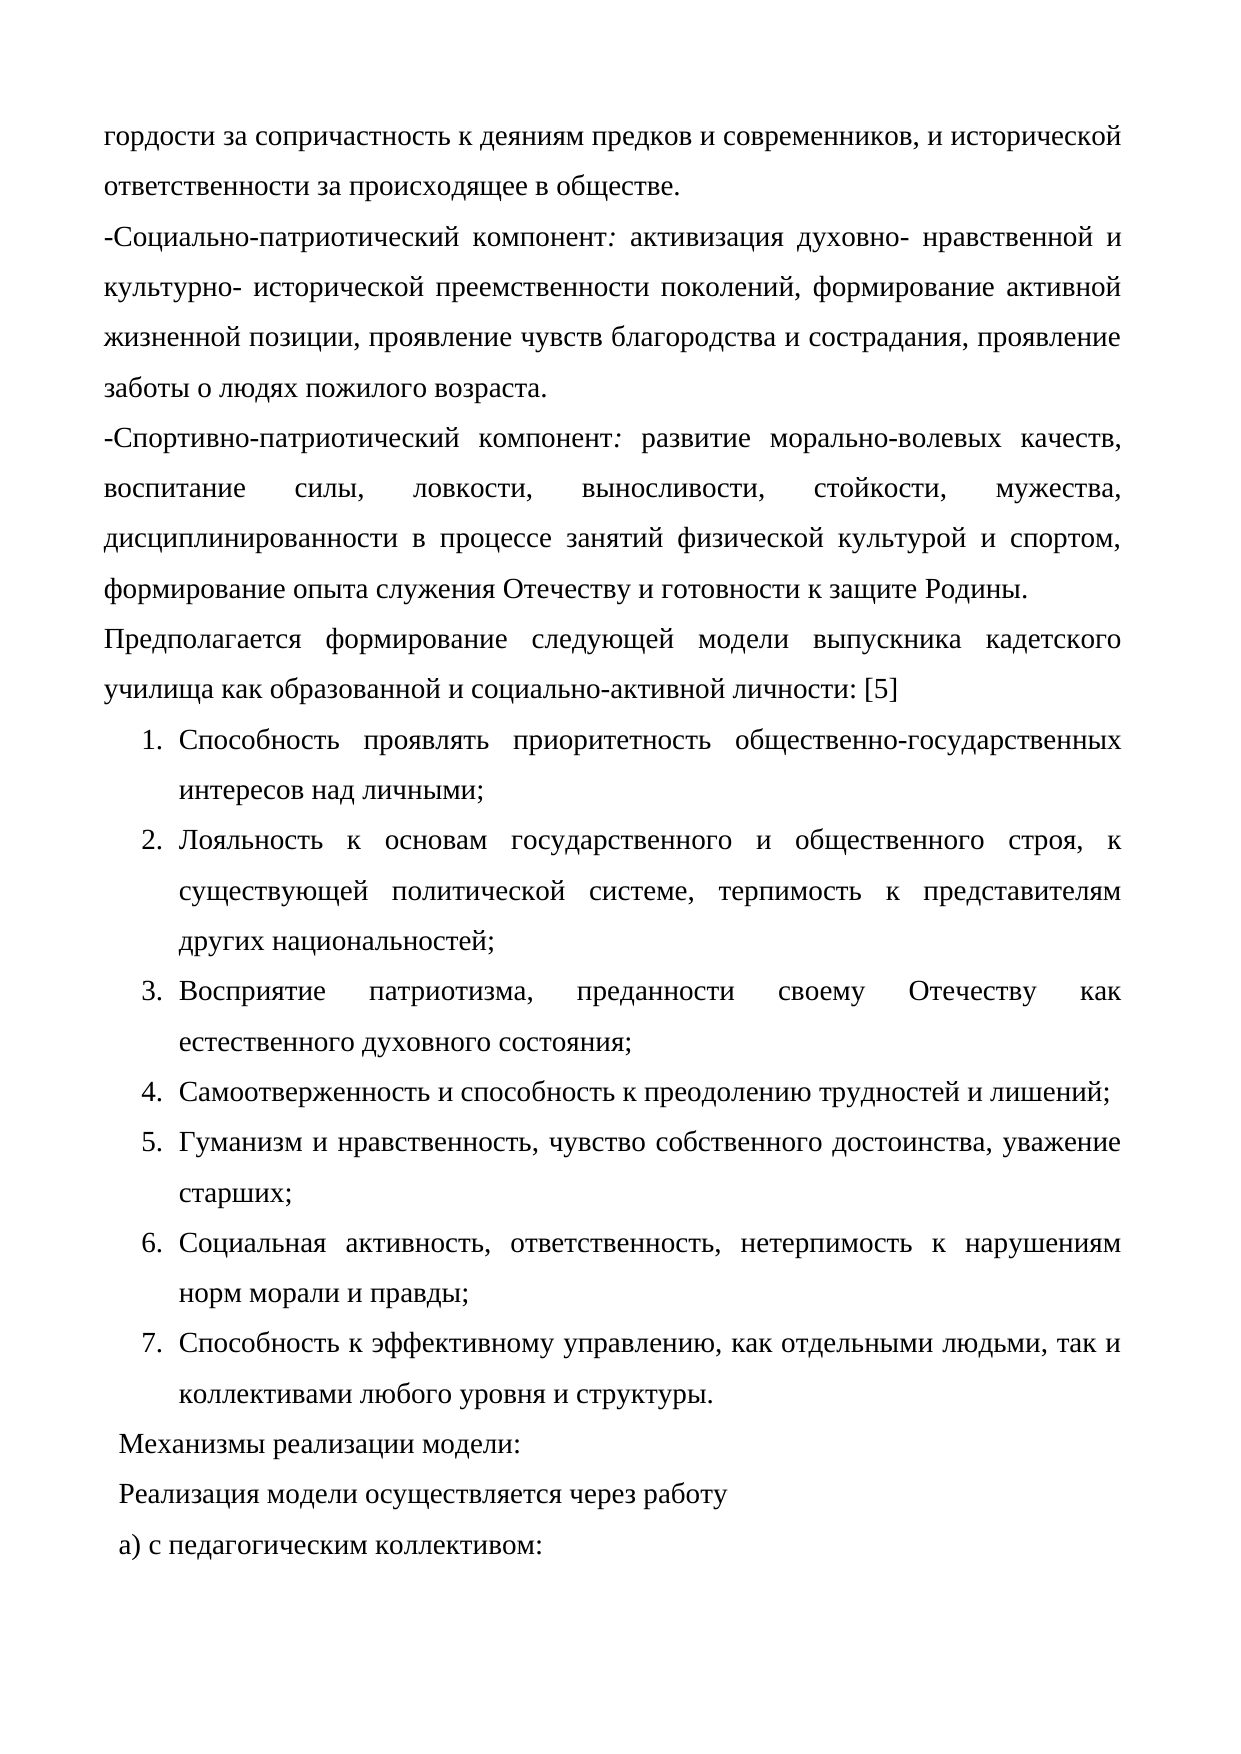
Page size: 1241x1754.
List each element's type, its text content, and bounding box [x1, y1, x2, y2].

list Лояльность к основам государственного и общественного строя, к существующей политической системе, терпимость к представителям других национальностей; [141, 822, 1122, 957]
text -Социально-патриотический компонент: активизация духовно- нравственной и культурно- исторической преемственности поколений, формирование активной жизненной позиции, проявление чувств благородства и сострадания, проявление заботы о людях пожилого возраста. [103, 219, 1122, 403]
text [103, 118, 1122, 202]
list Реализация модели осуществляется через работу [118, 1477, 1122, 1510]
text Предполагается формирование следующей модели выпускника кадетского училища как образованной и социально-активной личности: [5] [103, 621, 1122, 705]
list Самоотверженность и способность к преодолению трудностей и лишений; [141, 1074, 1122, 1108]
list Механизмы реализации модели: [118, 1426, 1122, 1460]
list Способность к эффективному управлению, как отдельными людьми, так и коллективами любого уровня и структуры. [141, 1326, 1122, 1409]
list Гуманизм и нравственность, чувство собственного достоинства, уважение старших; [141, 1124, 1122, 1208]
list Восприятие патриотизма, преданности своему Отечеству как естественного духовного состояния; [141, 973, 1122, 1057]
list а) с педагогическим коллективом: [118, 1527, 1122, 1560]
list Социальная активность, ответственность, нетерпимость к нарушениям норм морали и правды; [141, 1225, 1122, 1309]
list Способность проявлять приоритетность общественно-государственных интересов над личными; [141, 722, 1122, 806]
text -Спортивно-патриотический компонент: развитие морально-волевых качеств, воспитание силы, ловкости, выносливости, стойкости, мужества, дисциплинированности в процессе занятий физической культурой и спортом, формирование опыта служения Отечеству и готовности к защите Родины. [103, 420, 1122, 604]
